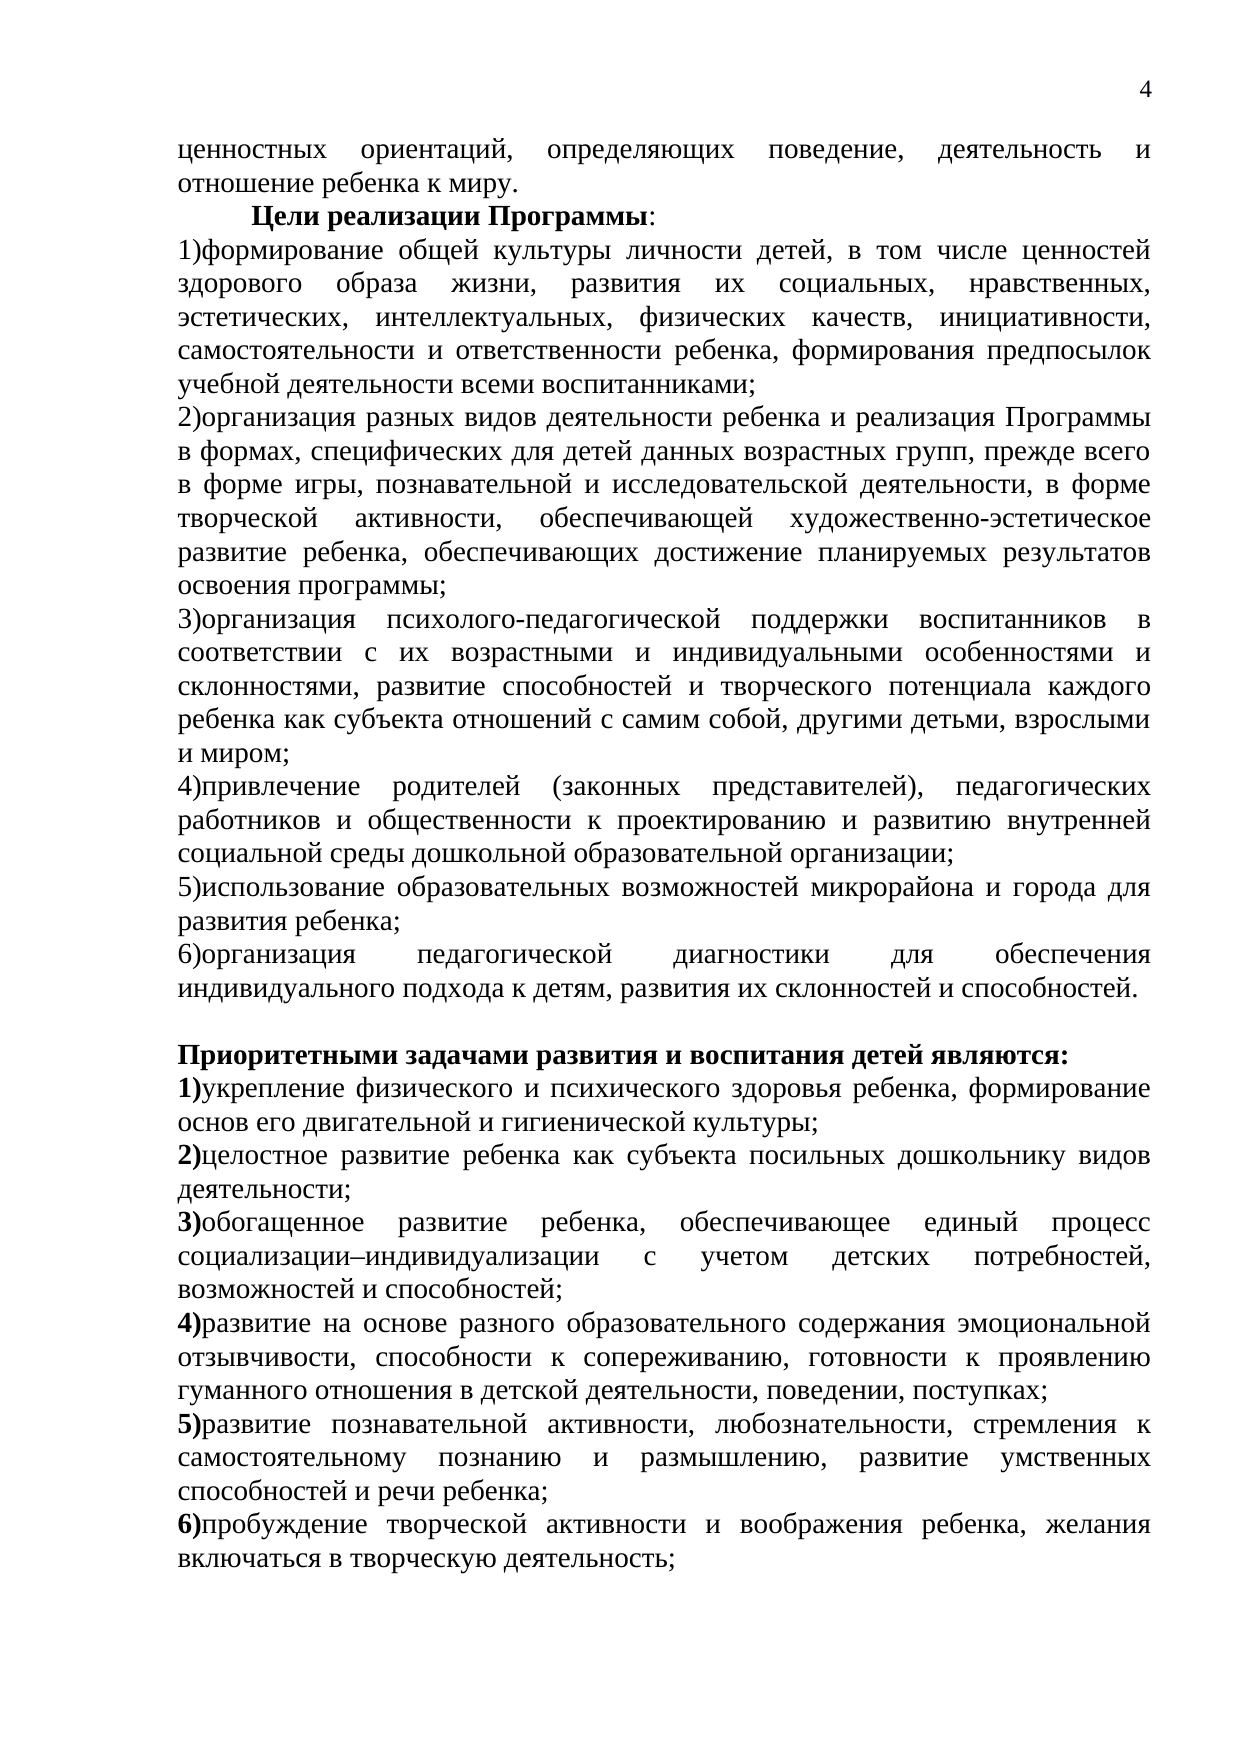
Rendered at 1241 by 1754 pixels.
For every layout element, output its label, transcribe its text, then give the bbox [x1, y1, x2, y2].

text Приоритетными задачами развития и воспитания детей являются: [177, 1037, 1152, 1070]
text 2)целостное развитие ребенка как субъекта посильных дошкольнику видов деятельности; [177, 1137, 1152, 1204]
text 1)формирование общей культуры личности детей, в том числе ценностей здорового образа жизни, развития их социальных, нравственных, эстетических, интеллектуальных, физических качеств, инициативности, самостоятельности и ответственности ребенка, формирования предпосылок учебной деятельности всеми воспитанниками; [177, 232, 1152, 399]
text Цели реализации Программы: [177, 198, 1152, 232]
text 4)развитие на основе разного образовательного содержания эмоциональной отзывчивости, способности к сопереживанию, готовности к проявлению гуманного отношения в детской деятельности, поведении, поступках; [177, 1305, 1152, 1406]
text 2)организация разных видов деятельности ребенка и реализация Программы в формах, специфических для детей данных возрастных групп, прежде всего в форме игры, познавательной и исследовательской деятельности, в форме творческой активности, обеспечивающей художественно-эстетическое развитие ребенка, обеспечивающих достижение планируемых результатов освоения программы; [177, 399, 1152, 601]
text 3)организация психолого-педагогической поддержки воспитанников в соответствии с их возрастными и индивидуальными особенностями и склонностями, развитие способностей и творческого потенциала каждого ребенка как субъекта отношений с самим собой, другими детьми, взрослыми и миром; [177, 601, 1152, 768]
text 3)обогащенное развитие ребенка, обеспечивающее единый процесс социализации–индивидуализации с учетом детских потребностей, возможностей и способностей; [177, 1204, 1152, 1305]
text 6)пробуждение творческой активности и воображения ребенка, желания включаться в творческую деятельность; [177, 1506, 1152, 1573]
text 5)использование образовательных возможностей микрорайона и города для развития ребенка; [177, 869, 1152, 936]
text 1)укрепление физического и психического здоровья ребенка, формирование основ его двигательной и гигиенической культуры; [177, 1070, 1152, 1137]
text 6)организация педагогической диагностики для обеспечения индивидуального подхода к детям, развития их склонностей и способностей. [177, 936, 1152, 1003]
text 5)развитие познавательной активности, любознательности, стремления к самостоятельному познанию и размышлению, развитие умственных способностей и речи ребенка; [177, 1406, 1152, 1506]
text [177, 131, 1152, 198]
text 4)привлечение родителей (законных представителей), педагогических работников и общественности к проектированию и развитию внутренней социальной среды дошкольной образовательной организации; [177, 768, 1152, 869]
